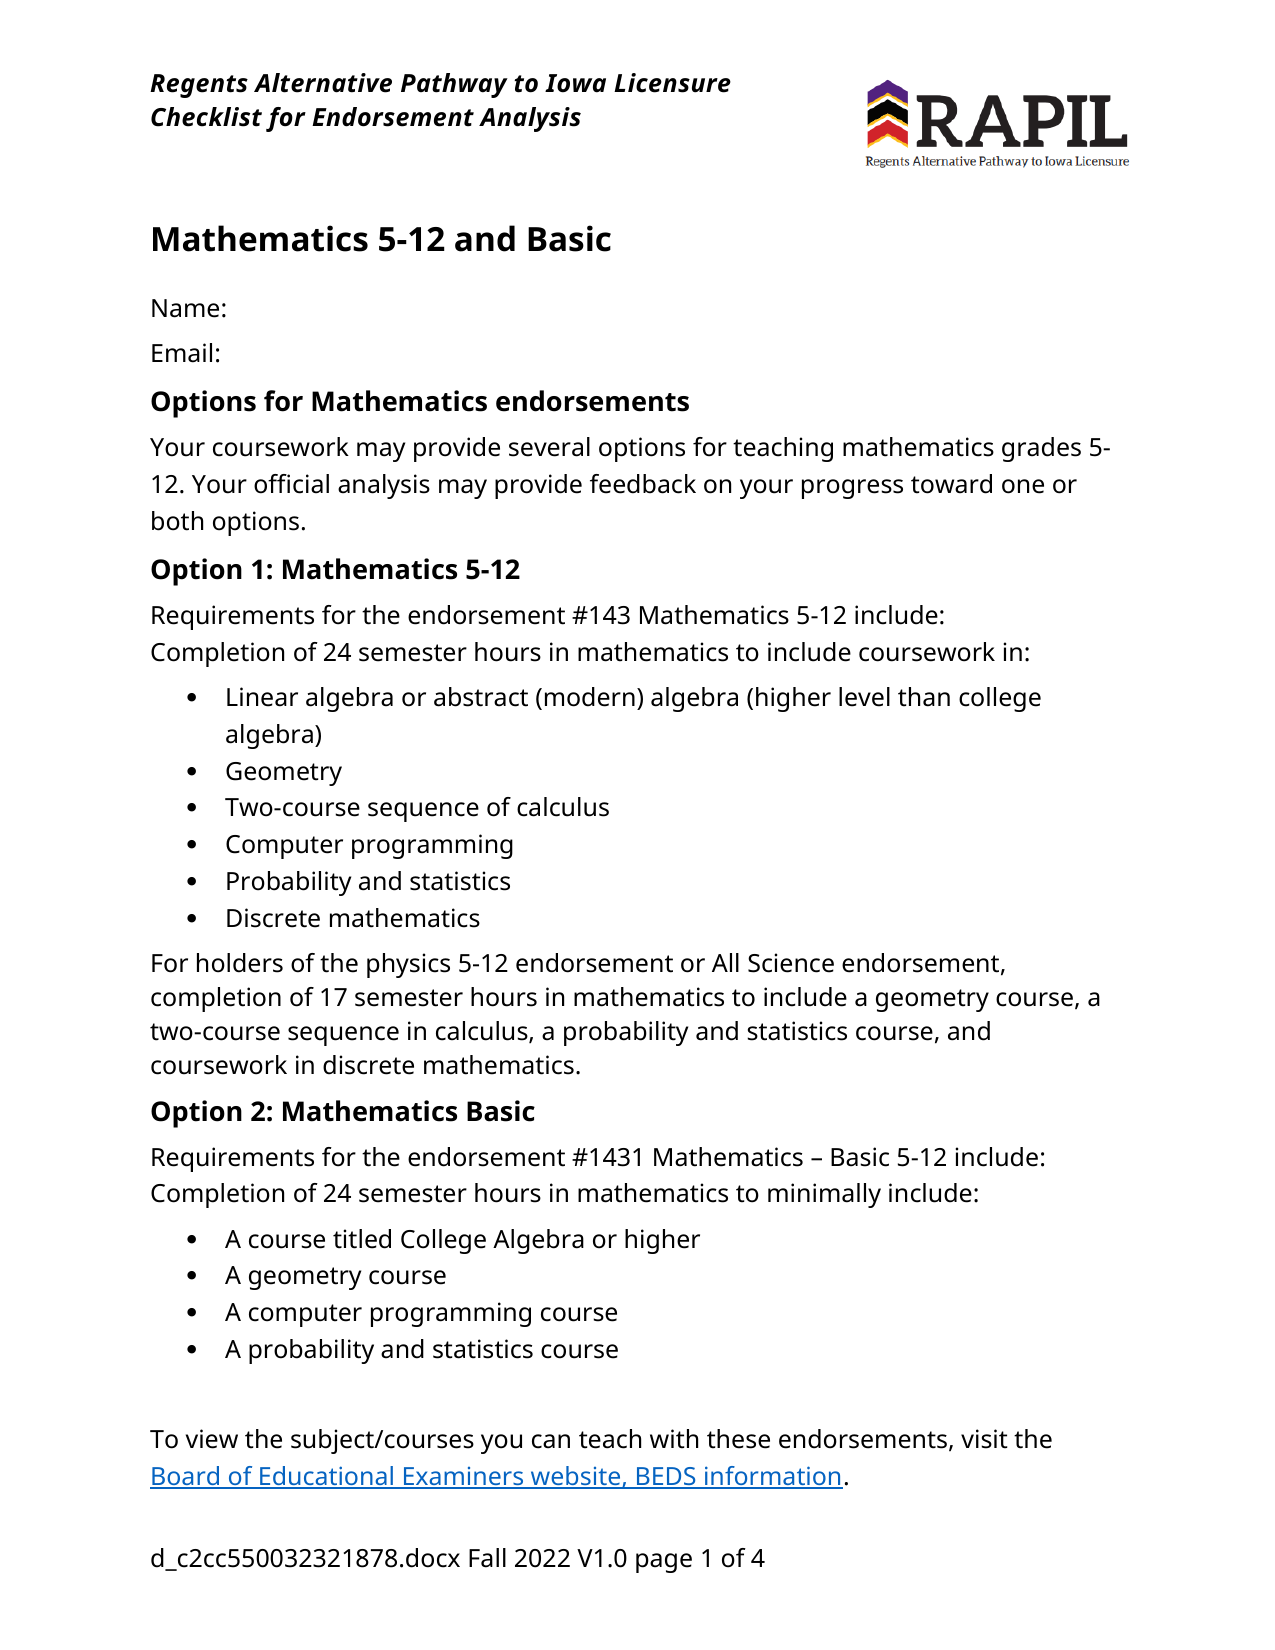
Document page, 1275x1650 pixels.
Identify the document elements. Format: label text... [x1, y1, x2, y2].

list Linear algebra or abstract (modern) algebra (higher level than college algebra) [187, 680, 1125, 751]
list Discrete mathematics [187, 900, 1125, 934]
picture [853, 57, 1141, 193]
text Your coursework may provide several options for teaching mathematics grades 5-12. Your official analysis may provide feedback on your progress toward one or both options. [150, 430, 1125, 537]
text For holders of the physics 5-12 endorsement or All Science endorsement, completion of 17 semester hours in mathematics to include a geometry course, a two-course sequence in calculus, a probability and statistics course, and coursework in discrete mathematics. [150, 945, 1125, 1082]
subtitle Mathematics 5-12 and Basic [150, 216, 1125, 261]
list A course titled College Algebra or higher [187, 1221, 1125, 1255]
list Computer programming [187, 827, 1125, 861]
list Two-course sequence of calculus [187, 790, 1125, 824]
subtitle Option 1: Mathematics 5-12 [150, 551, 1125, 587]
text Name: [150, 290, 1125, 324]
subtitle Option 2: Mathematics Basic [150, 1092, 1125, 1129]
list A computer programming course [187, 1295, 1125, 1329]
list A geometry course [187, 1258, 1125, 1292]
list Geometry [187, 753, 1125, 787]
list Probability and statistics [187, 863, 1125, 898]
text Email: [150, 335, 1125, 369]
list A probability and statistics course [187, 1332, 1125, 1366]
text To view the subject/courses you can teach with these endorsements, visit the Board of Educational Examiners website, BEDS information. [150, 1422, 1125, 1493]
subtitle Options for Mathematics endorsements [150, 382, 1125, 419]
text Requirements for the endorsement #1431 Mathematics – Basic 5-12 include: Completion of 24 semester hours in mathematics to minimally include: [150, 1139, 1125, 1210]
text Requirements for the endorsement #143 Mathematics 5-12 include: Completion of 24 semester hours in mathematics to include coursework in: [150, 598, 1125, 669]
